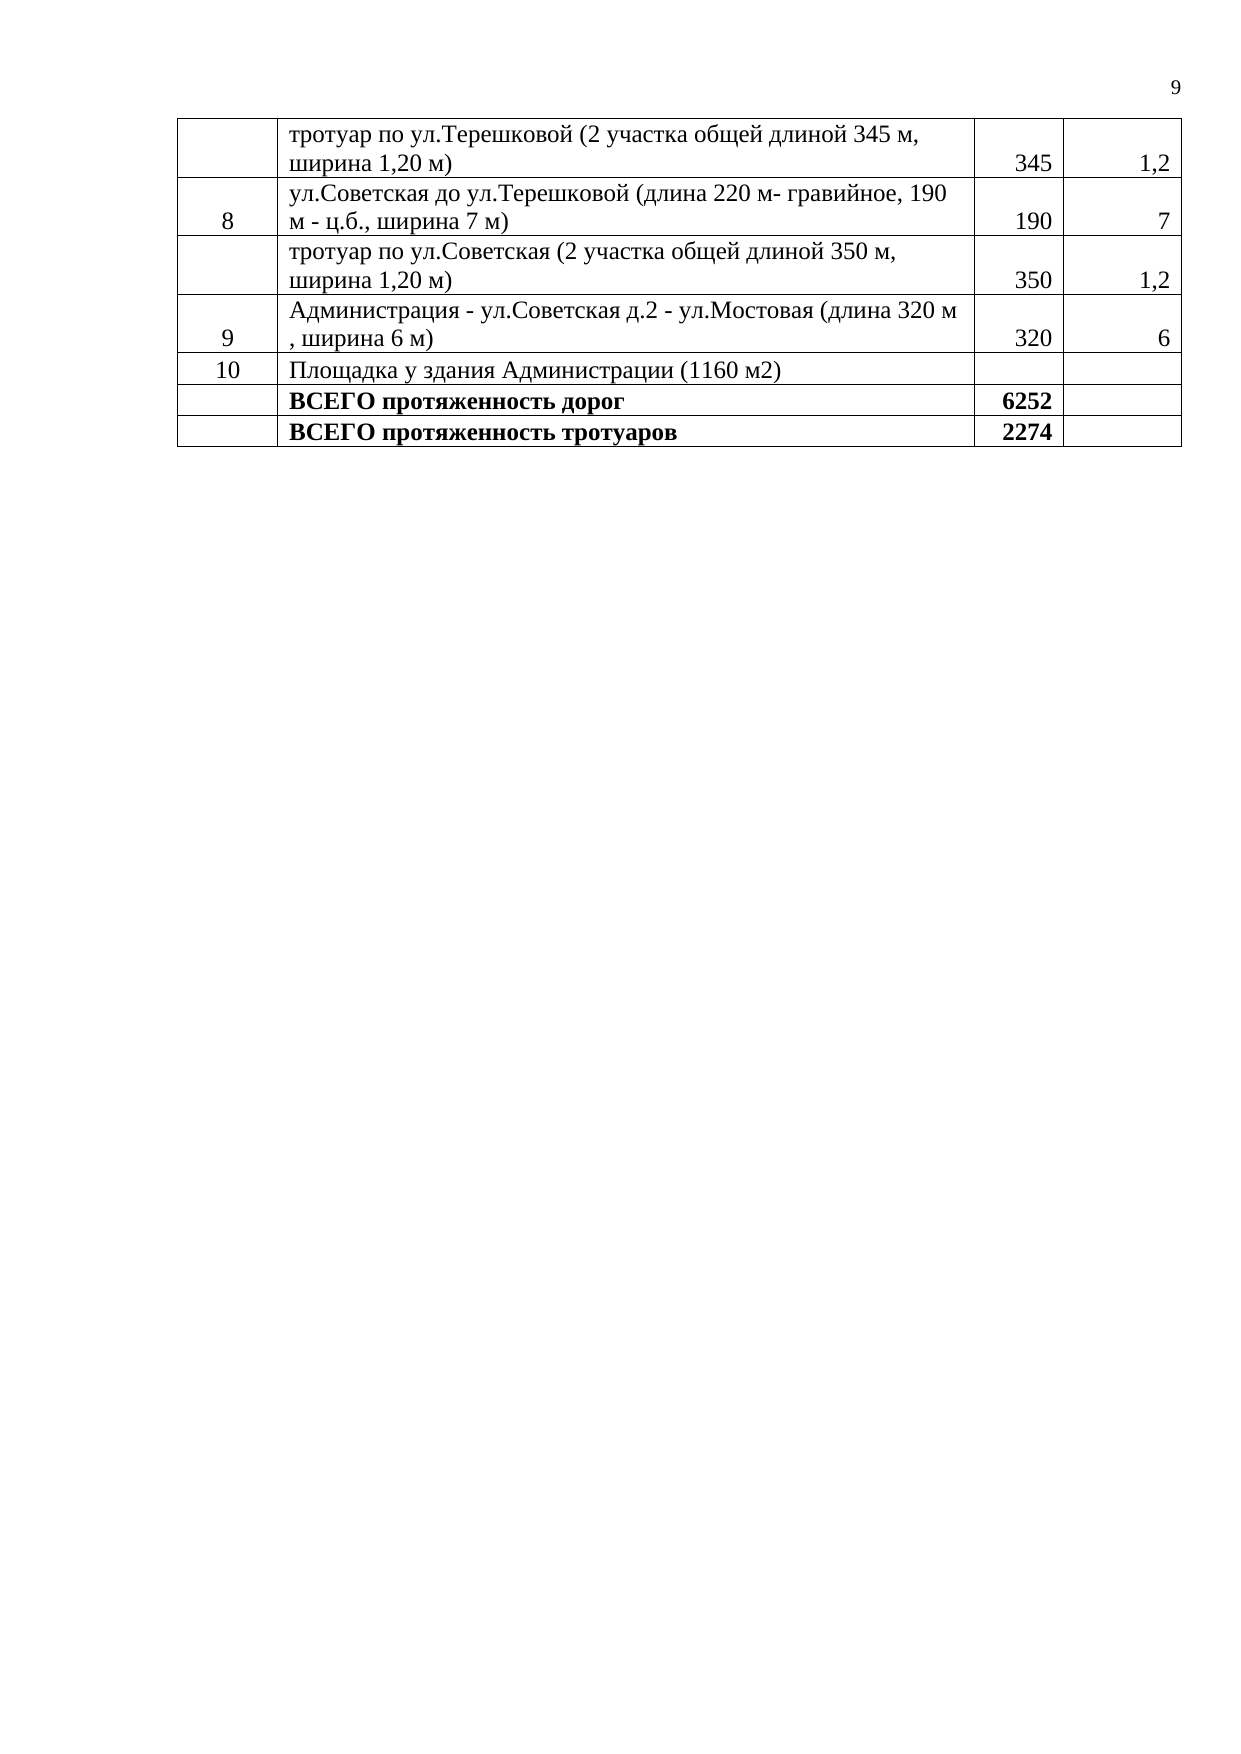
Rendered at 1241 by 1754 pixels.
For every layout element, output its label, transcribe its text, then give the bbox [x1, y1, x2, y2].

table_cell [975, 353, 1063, 383]
table_cell Площадка у здания Администрации (1160 м2) [278, 353, 974, 383]
table_cell тротуар по ул.Терешковой (2 участка общей длиной 345 м, ширина 1,20 м) [278, 119, 974, 177]
table_cell [1064, 416, 1181, 446]
table_cell 1,2 [1064, 119, 1181, 177]
table_cell [178, 119, 277, 177]
table_cell 1,2 [1064, 236, 1181, 294]
table_cell 7 [1064, 178, 1181, 235]
table_cell 10 [178, 353, 277, 383]
table_cell [1064, 353, 1181, 383]
table_cell 345 [975, 119, 1063, 177]
table_cell ул.Советская до ул.Терешковой (длина 220 м- гравийное, 190 м - ц.б., ширина 7 м) [278, 178, 974, 235]
table_cell [178, 236, 277, 294]
table_cell ВСЕГО протяженность дорог [278, 385, 974, 415]
table_cell 2274 [975, 416, 1063, 446]
table_cell [178, 385, 277, 415]
table_cell ВСЕГО протяженность тротуаров [278, 416, 974, 446]
table_cell 350 [975, 236, 1063, 294]
table_cell [1064, 385, 1181, 415]
table_cell 9 [178, 295, 277, 352]
table_cell [178, 416, 277, 446]
table_cell 6 [1064, 295, 1181, 352]
table_cell Администрация - ул.Советская д.2 - ул.Мостовая (длина 320 м , ширина 6 м) [278, 295, 974, 352]
table_cell 190 [975, 178, 1063, 235]
table_cell тротуар по ул.Советская (2 участка общей длиной 350 м, ширина 1,20 м) [278, 236, 974, 294]
table_cell 6252 [975, 385, 1063, 415]
table_cell 8 [178, 178, 277, 235]
table_cell 320 [975, 295, 1063, 352]
